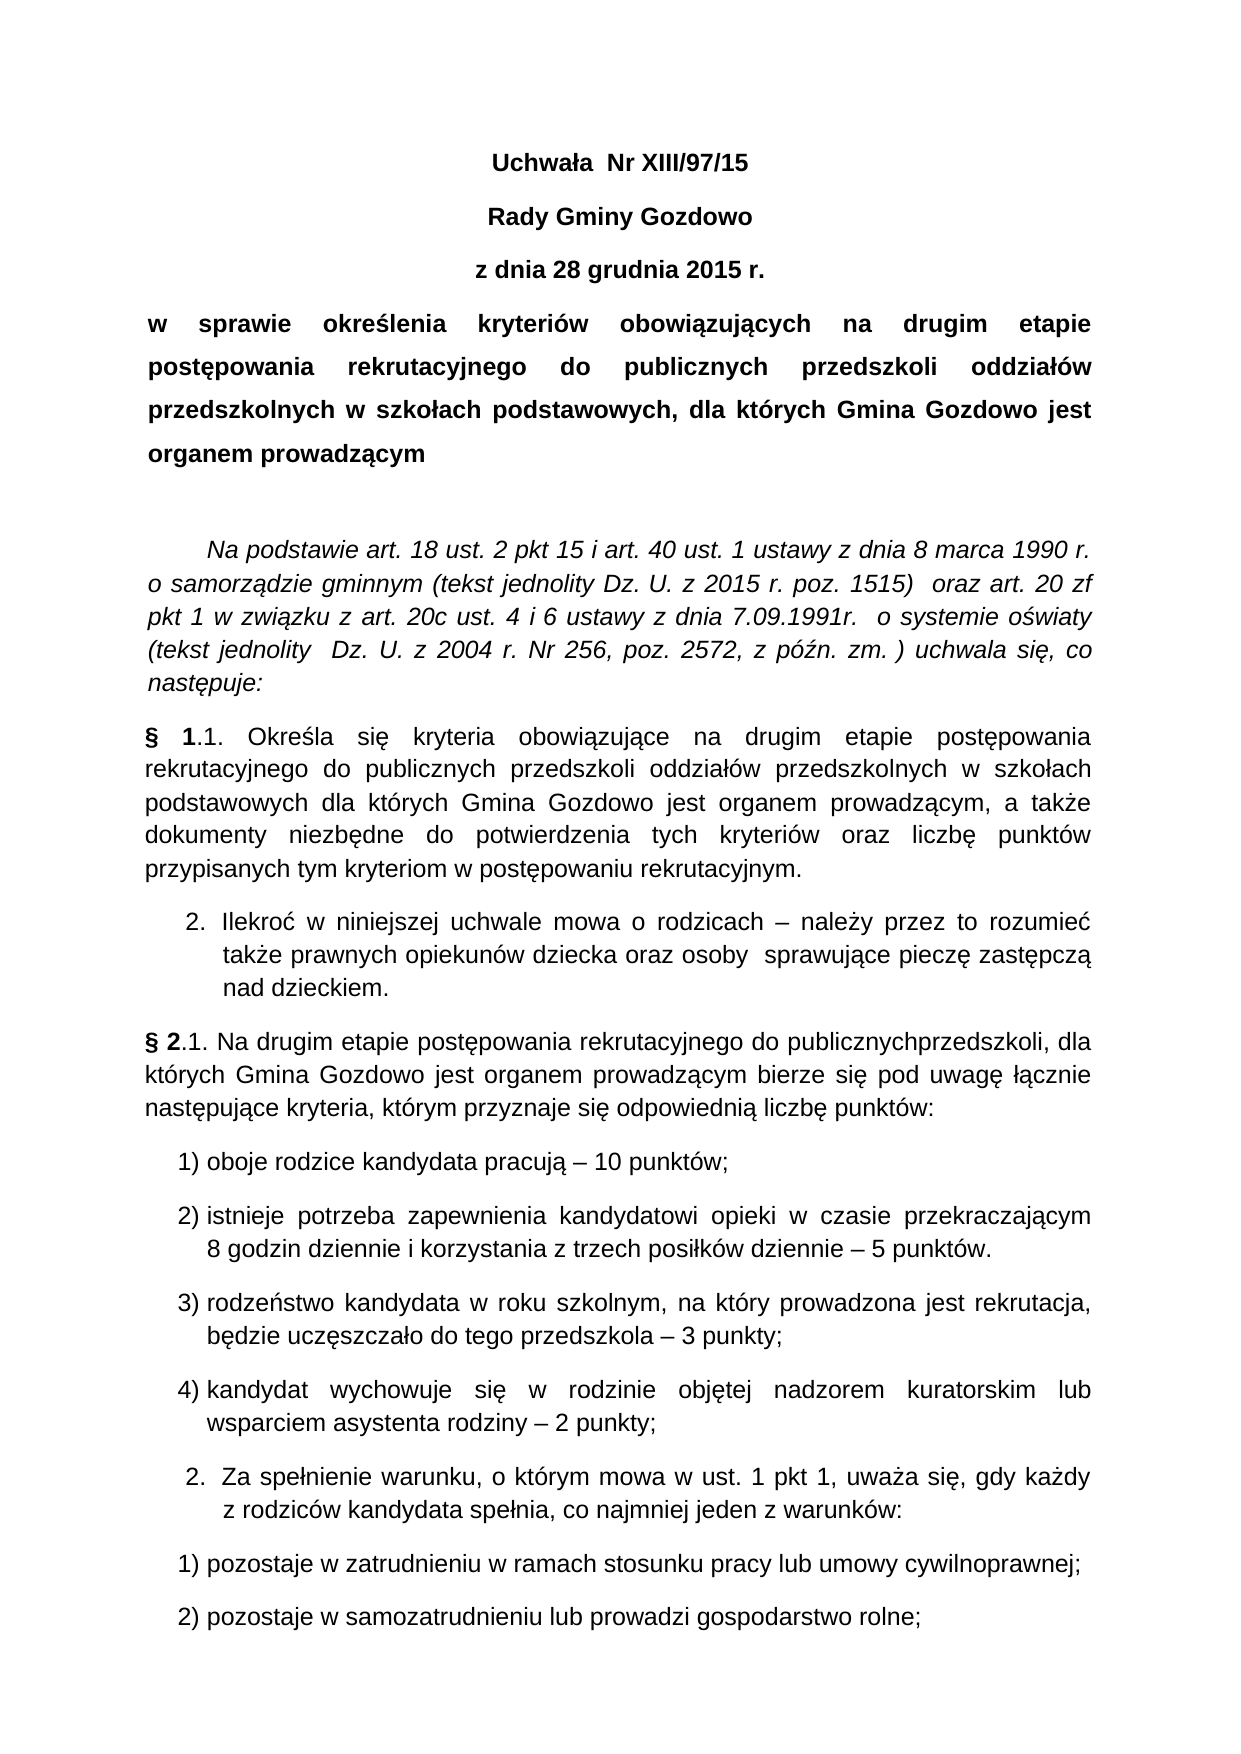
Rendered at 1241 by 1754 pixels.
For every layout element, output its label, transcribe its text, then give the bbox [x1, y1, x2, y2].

list Ilekroć w niniejszej uchwale mowa o rodzicach – należy przez to rozumieć także prawnych opiekunów dziecka oraz osoby sprawujące pieczę zastępczą nad dzieckiem. [185, 907, 1093, 1002]
text Uchwała Nr XIII/97/15 [148, 148, 1093, 176]
list Za spełnienie warunku, o którym mowa w ust. 1 pkt 1, uważa się, gdy każdy z rodziców kandydata spełnia, co najmniej jeden z warunków: [185, 1462, 1093, 1523]
list oboje rodzice kandydata pracują – 10 punktów; [177, 1147, 1093, 1176]
list pozostaje w zatrudnieniu w ramach stosunku pracy lub umowy cywilnoprawnej; [177, 1548, 1093, 1577]
text z dnia 28 grudnia 2015 r. [148, 255, 1093, 284]
list pozostaje w samozatrudnieniu lub prowadzi gospodarstwo rolne; [177, 1602, 1093, 1631]
text Rady Gminy Gozdowo [148, 201, 1093, 230]
list rodzeństwo kandydata w roku szkolnym, na który prowadzona jest rekrutacja, będzie uczęszczało do tego przedszkola – 3 punkty; [177, 1288, 1093, 1350]
list istnieje potrzeba zapewnienia kandydatowi opieki w czasie przekraczającym 8 godzin dziennie i korzystania z trzech posiłków dziennie – 5 punktów. [177, 1201, 1093, 1263]
text Na podstawie art. 18 ust. 2 pkt 15 i art. 40 ust. 1 ustawy z dnia 8 marca 1990 r. o samorządzie gminnym (tekst jednolity Dz. U. z 2015 r. poz. 1515) oraz art. 20 zf pkt 1 w związku z art. 20c ust. 4 i 6 ustawy z dnia 7.09.1991r. o systemie oświaty (tekst jednolity Dz. U. z 2004 r. Nr 256, poz. 2572, z późn. zm. ) uchwala się, co następuje: [148, 536, 1093, 696]
list kandydat wychowuje się w rodzinie objętej nadzorem kuratorskim lub wsparciem asystenta rodziny – 2 punkty; [177, 1375, 1093, 1437]
text w sprawie określenia kryteriów obowiązujących na drugim etapie postępowania rekrutacyjnego do publicznych przedszkoli oddziałów przedszkolnych w szkołach podstawowych, dla których Gmina Gozdowo jest organem prowadzącym [148, 309, 1093, 467]
text § 1.1. Określa się kryteria obowiązujące na drugim etapie postępowania rekrutacyjnego do publicznych przedszkoli oddziałów przedszkolnych w szkołach podstawowych dla których Gmina Gozdowo jest organem prowadzącym, a także dokumenty niezbędne do potwierdzenia tych kryteriów oraz liczbę punktów przypisanych tym kryteriom w postępowaniu rekrutacyjnym. [144, 721, 1093, 882]
text § 2.1. Na drugim etapie postępowania rekrutacyjnego do publicznychprzedszkoli, dla których Gmina Gozdowo jest organem prowadzącym bierze się pod uwagę łącznie następujące kryteria, którym przyznaje się odpowiednią liczbę punktów: [144, 1027, 1093, 1122]
